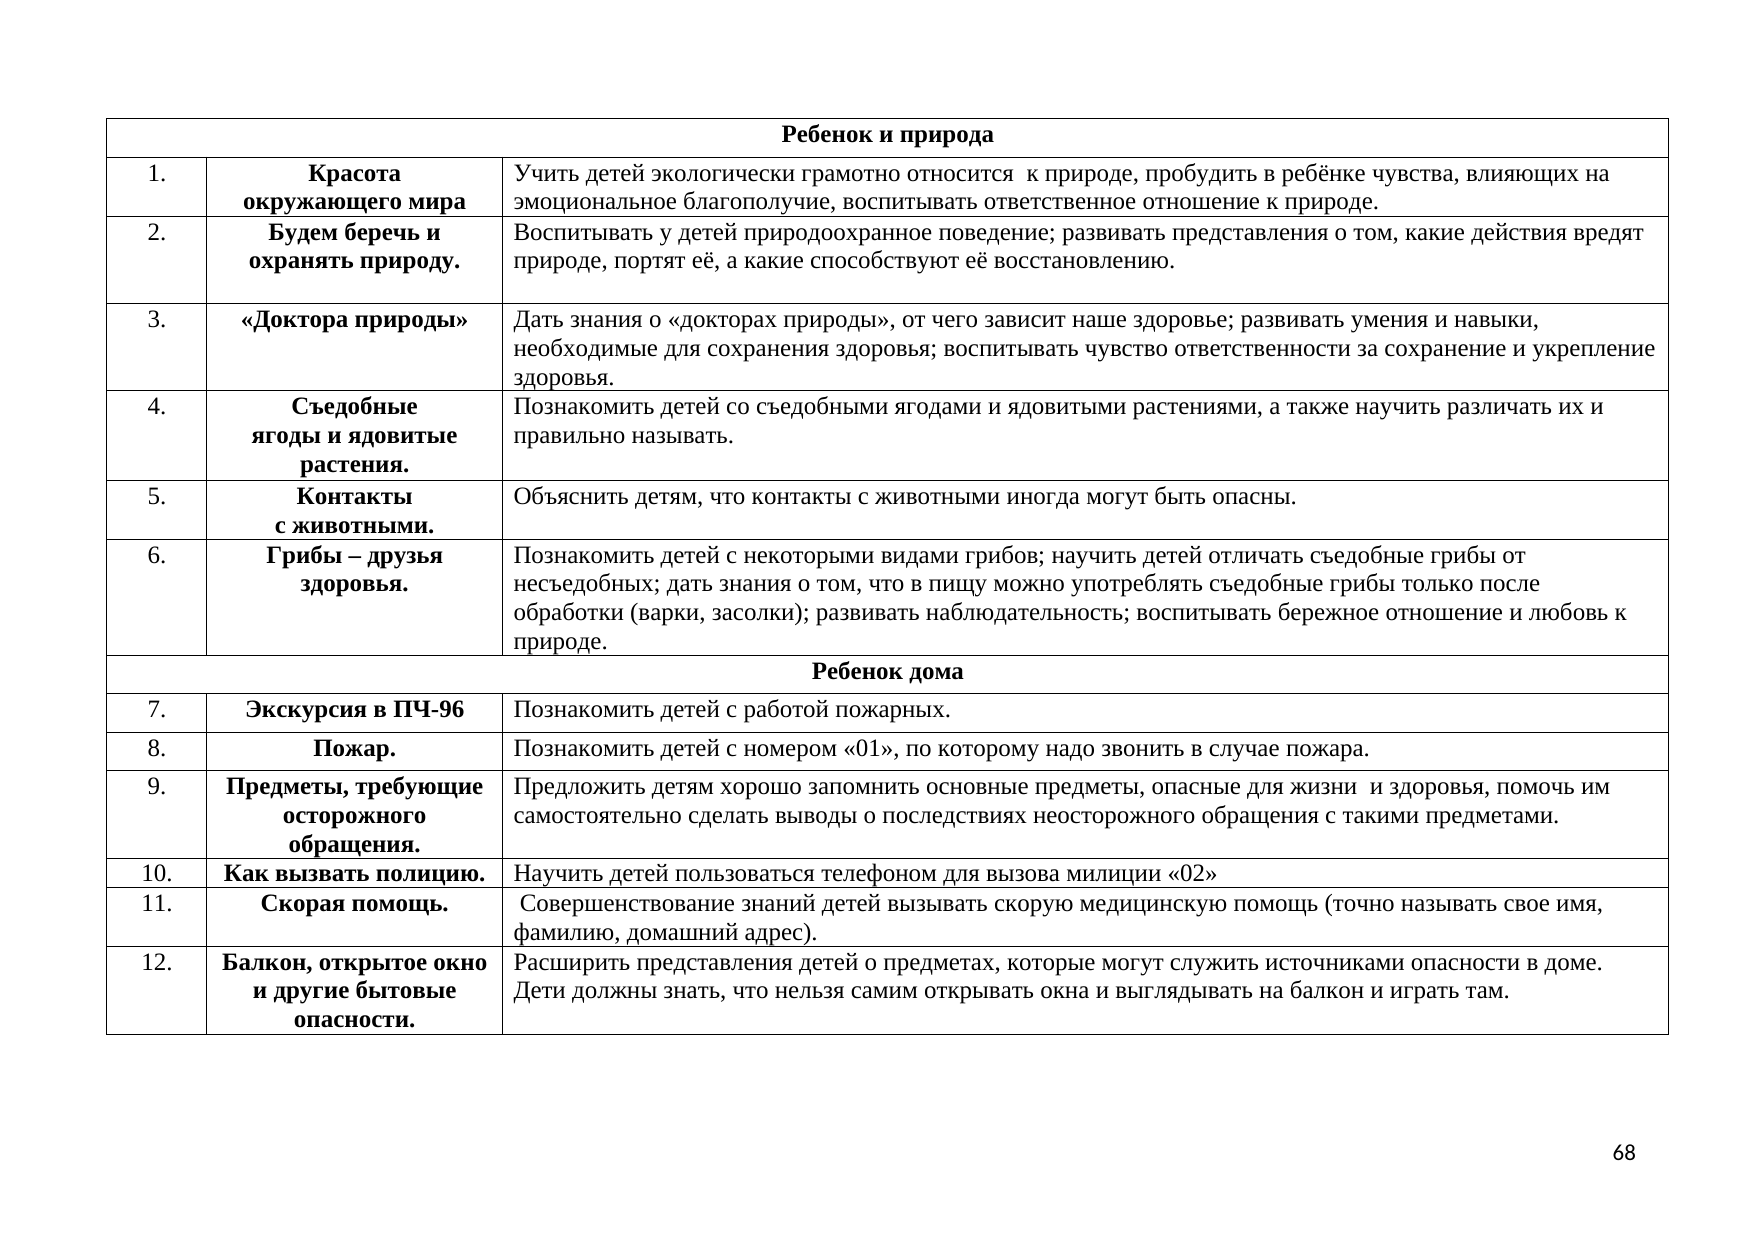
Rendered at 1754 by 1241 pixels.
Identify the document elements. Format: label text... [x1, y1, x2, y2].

table_cell Как вызвать полицию. [207, 859, 502, 887]
table_cell Научить детей пользоваться телефоном для вызова милиции «02» [503, 859, 1668, 887]
table_cell Экскурсия в ПЧ-96 [207, 694, 502, 732]
table_cell Совершенствование знаний детей вызывать скорую медицинскую помощь (точно называть свое имя, фамилию, домашний адрес). [503, 888, 1668, 946]
table_cell Балкон, открытое окно и другие бытовые опасности. [207, 947, 502, 1034]
table_cell Воспитывать у детей природоохранное поведение; развивать представления о том, какие действия вредят природе, портят её, а какие способствуют её восстановлению. [503, 217, 1668, 303]
table_cell Красота окружающего мира [207, 158, 502, 216]
table_cell Познакомить детей с работой пожарных. [503, 694, 1668, 732]
table_cell 7. [107, 694, 206, 732]
table_cell 3. [107, 304, 206, 390]
table_cell 1. [107, 158, 206, 216]
table_cell Познакомить детей с некоторыми видами грибов; научить детей отличать съедобные грибы от несъедобных; дать знания о том, что в пищу можно употреблять съедобные грибы только после обработки (варки, засолки); развивать наблюдательность; воспитывать бережное отношение и любовь к природе. [503, 540, 1668, 655]
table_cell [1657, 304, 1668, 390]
table_cell 8. [107, 733, 206, 770]
table_cell Контакты с животными. [207, 481, 502, 539]
table_cell Пожар. [207, 733, 502, 770]
table_cell 12. [107, 947, 206, 1034]
table_cell Расширить представления детей о предметах, которые могут служить источниками опасности в доме. Дети должны знать, что нельзя самим открывать окна и выглядывать на балкон и играть там. [503, 947, 1668, 1034]
table_cell Познакомить детей с номером «01», по которому надо звонить в случае пожара. [503, 733, 1668, 770]
table_cell «Доктора природы» [207, 304, 502, 390]
table_cell Учить детей экологически грамотно относится к природе, пробудить в ребёнке чувства, влияющих на эмоциональное благополучие, воспитывать ответственное отношение к природе. [503, 158, 1668, 216]
table_cell Грибы – друзья здоровья. [207, 540, 502, 655]
table_cell 5. [107, 481, 206, 539]
table_cell 11. [107, 888, 206, 946]
table_cell Будем беречь и охранять природу. [207, 217, 502, 303]
table_cell 4. [107, 391, 206, 480]
table_cell Скорая помощь. [207, 888, 502, 946]
table_cell 9. [107, 771, 206, 857]
table_cell 2. [107, 217, 206, 303]
table_cell Ребенок и природа [107, 119, 1668, 157]
table_cell Съедобные ягоды и ядовитые растения. [207, 391, 502, 480]
table_cell Объяснить детям, что контакты с животными иногда могут быть опасны. [503, 481, 1668, 539]
table_cell Предложить детям хорошо запомнить основные предметы, опасные для жизни и здоровья, помочь им самостоятельно сделать выводы о последствиях неосторожного обращения с такими предметами. [503, 771, 1668, 857]
table_cell Познакомить детей со съедобными ягодами и ядовитыми растениями, а также научить различать их и правильно называть. [503, 391, 1668, 480]
table_cell Ребенок дома [107, 656, 1668, 693]
table_cell 10. [107, 859, 206, 887]
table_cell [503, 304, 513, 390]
table_cell 6. [107, 540, 206, 655]
